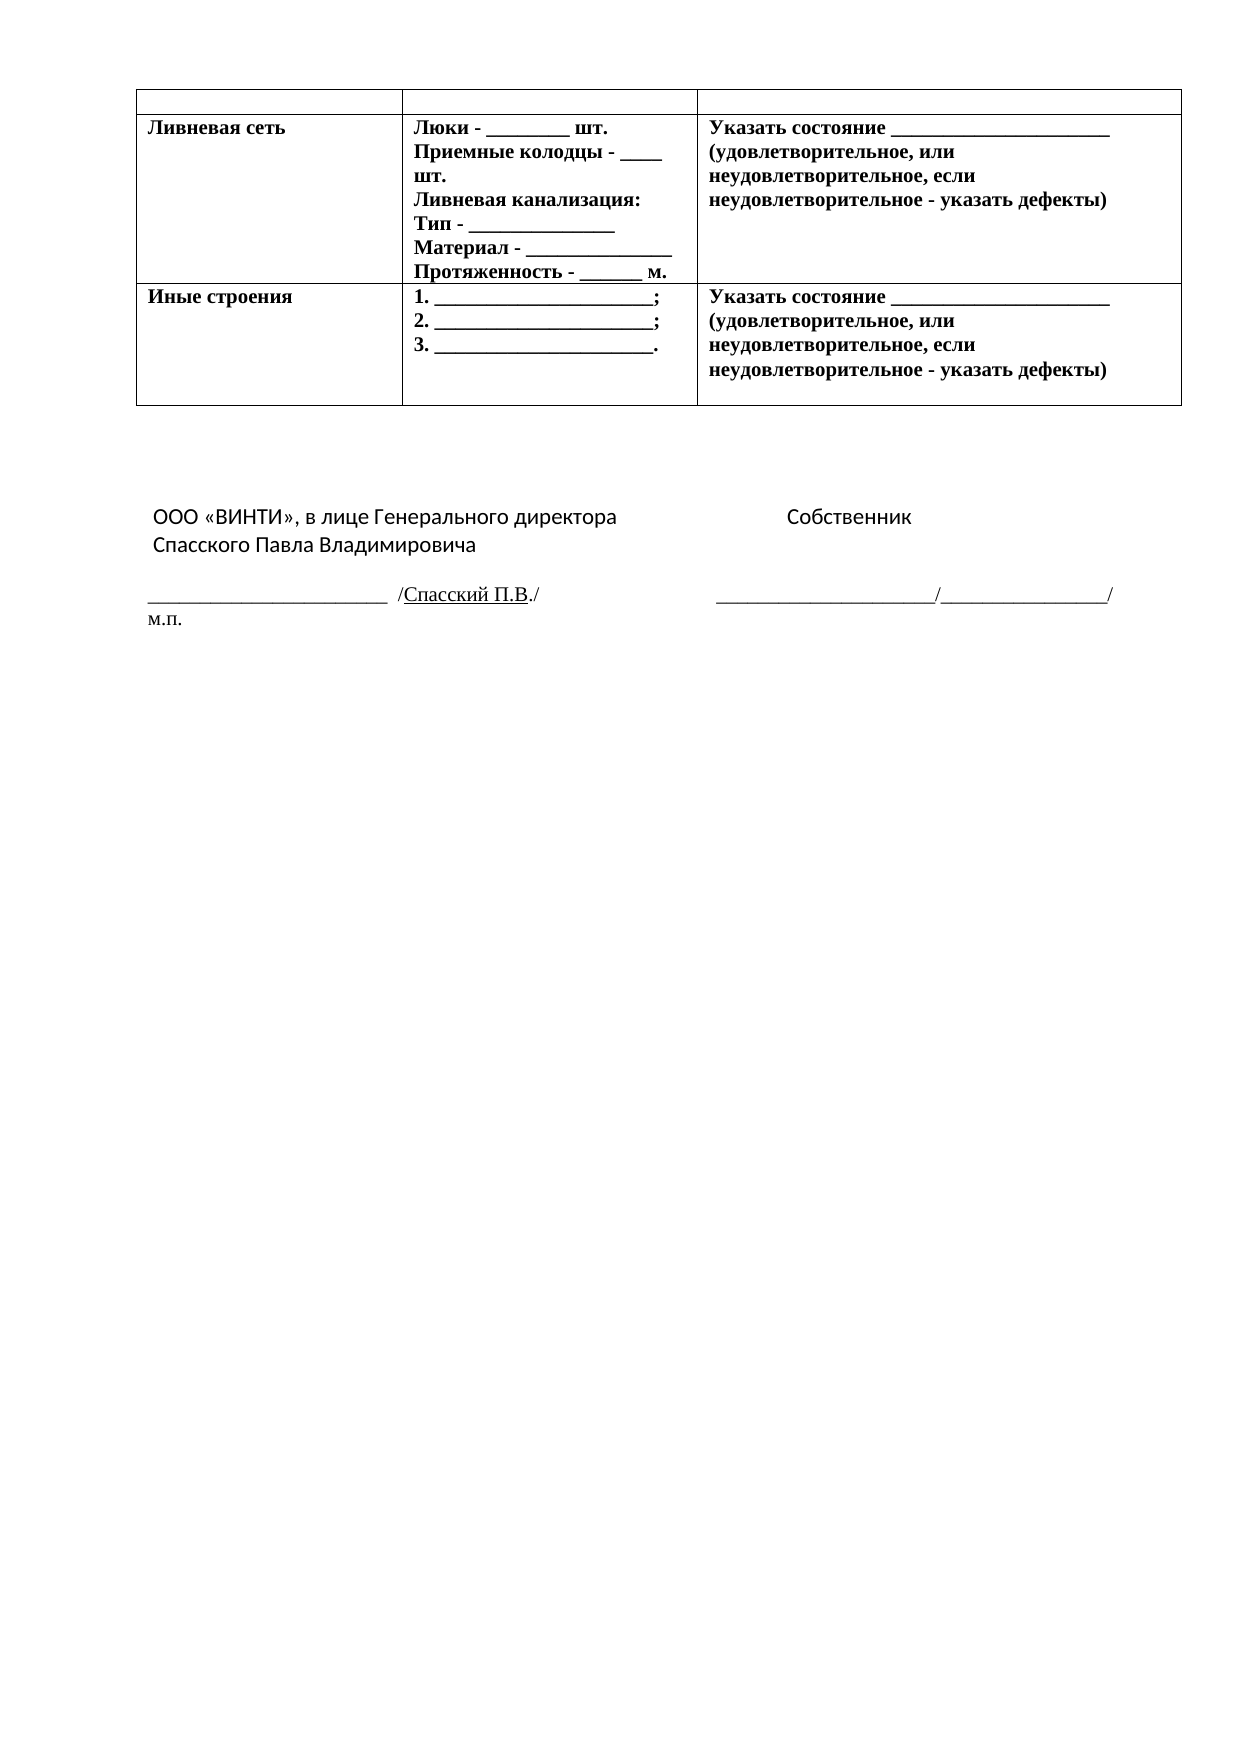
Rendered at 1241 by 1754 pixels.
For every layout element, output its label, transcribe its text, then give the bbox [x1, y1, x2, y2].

text ООО «ВИНТИ», в лице Генерального директора Собственник [148, 502, 1167, 530]
text Спасского Павла Владимировича [148, 530, 1167, 558]
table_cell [403, 90, 697, 114]
table_cell Иные строения [137, 284, 402, 404]
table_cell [137, 90, 402, 114]
table_cell Указать состояние _____________________ (удовлетворительное, или неудовлетворительное, если неудовлетворительное - указать дефекты) [698, 284, 1181, 404]
table_cell 1. _____________________; 2. _____________________; 3. _____________________. [403, 284, 697, 404]
table_cell Ливневая сеть [137, 115, 402, 283]
text м.п. [148, 606, 1167, 630]
table_cell Указать состояние _____________________ (удовлетворительное, или неудовлетворительное, если неудовлетворительное - указать дефекты) [698, 115, 1181, 283]
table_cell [698, 90, 1181, 114]
text _______________________ /Спасский П.В./ _____________________/________________/ [148, 582, 1167, 606]
table_cell Люки - ________ шт. Приемные колодцы - ____ шт. Ливневая канализация: Тип - ______________ Материал - ______________ Протяженность - ______ м. [403, 115, 697, 283]
